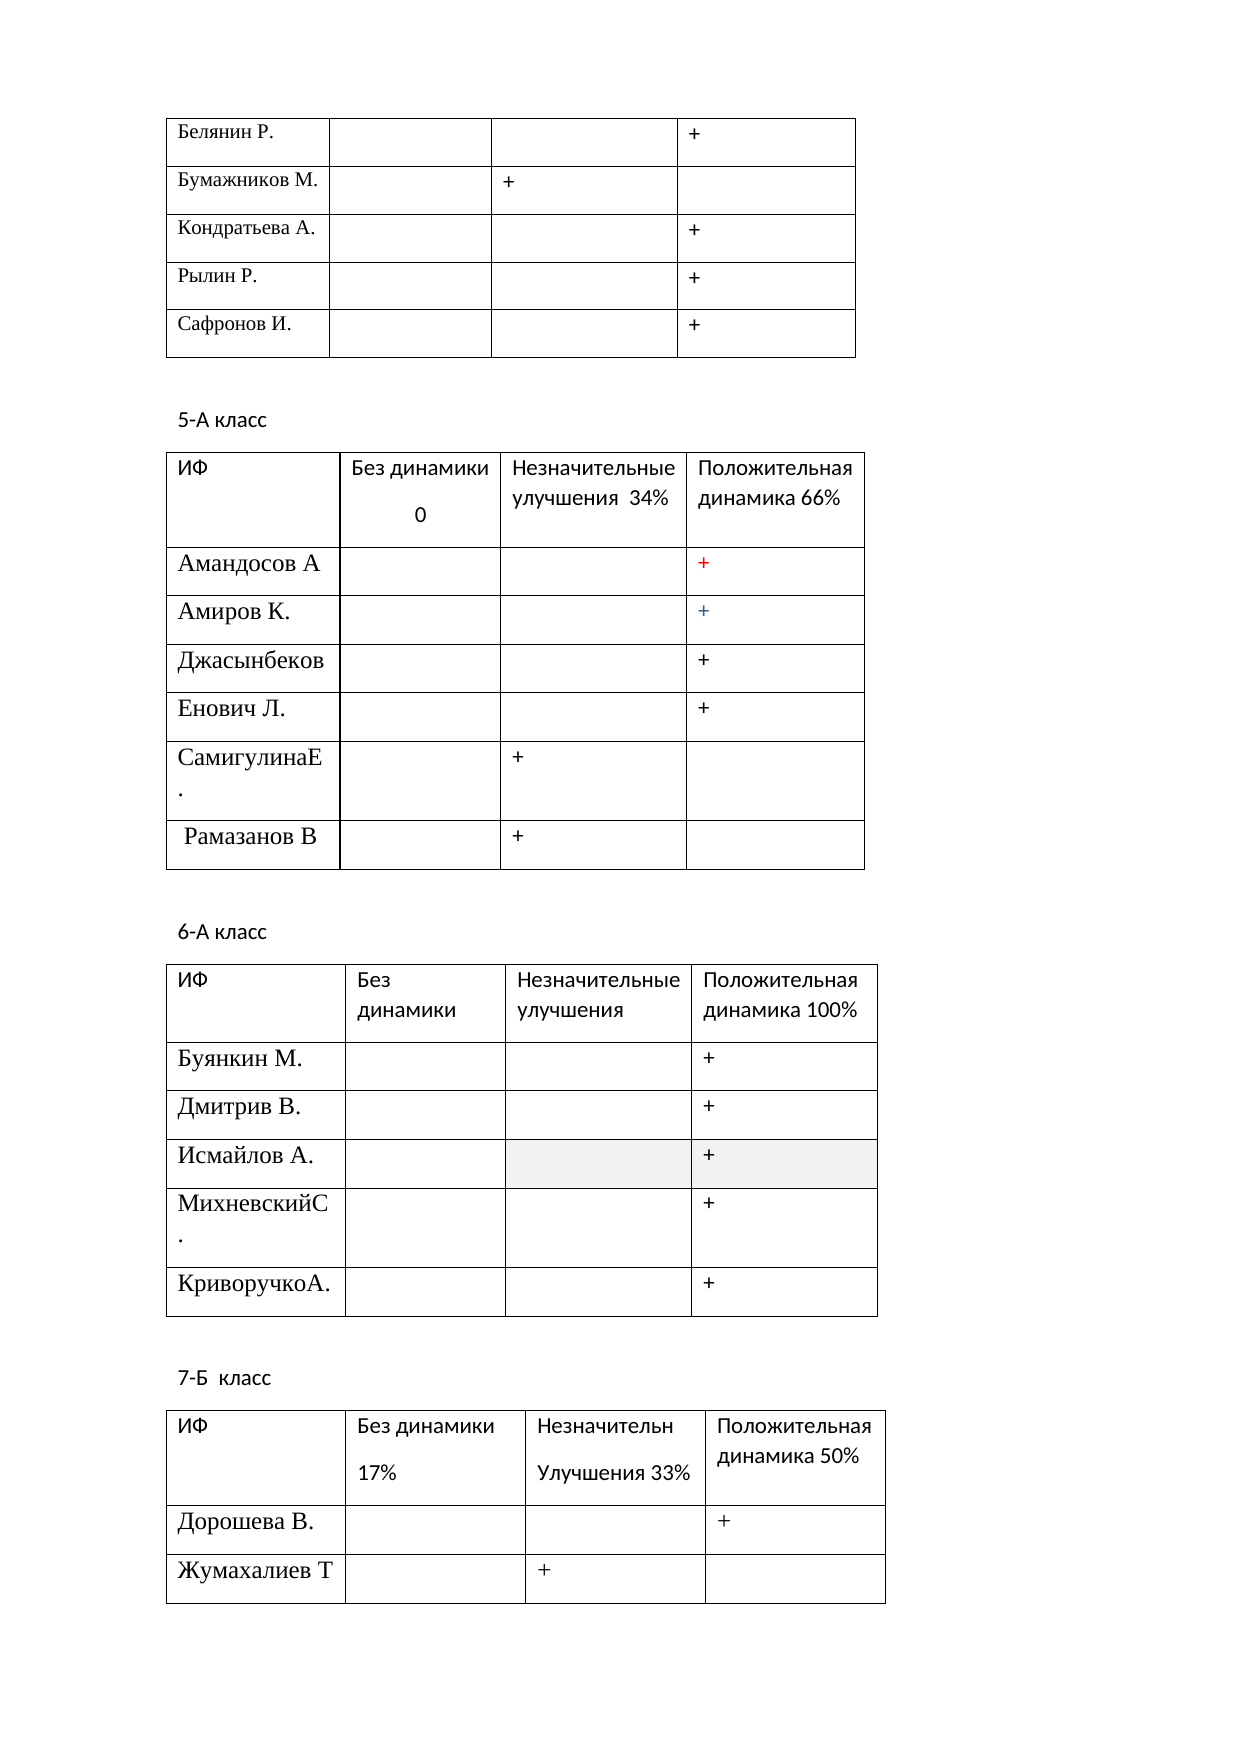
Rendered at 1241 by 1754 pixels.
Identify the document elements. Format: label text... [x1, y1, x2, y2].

table_cell МихневскийС. [167, 1189, 345, 1267]
table_header Без динамики [346, 965, 505, 1042]
table_cell Рамазанов В [167, 821, 339, 869]
table_cell [506, 1043, 691, 1090]
table_header Положительная динамика 100% [692, 965, 877, 1042]
table_cell [492, 263, 677, 309]
table_cell + [678, 310, 855, 357]
table_cell Буянкин М. [167, 1043, 345, 1090]
table_cell + [692, 1189, 877, 1267]
table_header Незначительн Улучшения 33% [526, 1411, 705, 1505]
table_cell [330, 215, 491, 262]
table_cell [501, 645, 686, 692]
table_cell СамигулинаЕ. [167, 742, 339, 820]
table_cell [330, 263, 491, 309]
table_cell [492, 119, 677, 166]
table_cell + [501, 742, 686, 820]
table_cell + [706, 1506, 885, 1554]
text 5-А класс [177, 405, 1152, 433]
table_cell [341, 742, 500, 820]
table_cell + [678, 215, 855, 262]
table_cell КриворучкоА. [167, 1268, 345, 1316]
table_cell [346, 1091, 505, 1139]
table_header Незначительные улучшения [506, 965, 691, 1042]
table_cell [678, 167, 855, 214]
table_cell + [692, 1268, 877, 1316]
table_cell Дмитрив В. [167, 1091, 345, 1139]
table_cell + [526, 1555, 705, 1602]
table_cell [501, 596, 686, 644]
table_header ИФ [167, 1411, 345, 1505]
table_cell Сафронов И. [167, 310, 329, 357]
table_cell [687, 821, 864, 869]
table_cell Енович Л. [167, 693, 339, 741]
table_cell [506, 1189, 691, 1267]
table_cell Бумажников М. [167, 167, 329, 214]
table_cell + [687, 645, 864, 692]
table_cell + [501, 821, 686, 869]
table_cell + [692, 1091, 877, 1139]
table_cell [330, 119, 491, 166]
table_cell + [687, 693, 864, 741]
table_cell Амиров К. [167, 596, 339, 644]
table_cell [506, 1268, 691, 1316]
table_cell + [692, 1043, 877, 1090]
table_cell + [492, 167, 677, 214]
table_cell [706, 1555, 885, 1602]
table_cell + [692, 1140, 877, 1187]
table_header Положительная динамика 66% [687, 453, 864, 547]
table_cell Исмайлов А. [167, 1140, 345, 1187]
table_cell [687, 742, 864, 820]
table_cell [501, 548, 686, 595]
table_header Без динамики 0 [341, 453, 500, 547]
table_cell [346, 1506, 525, 1554]
table_cell [501, 693, 686, 741]
table_cell Дорошева В. [167, 1506, 345, 1554]
table_cell Белянин Р. [167, 119, 329, 166]
table_cell Рылин Р. [167, 263, 329, 309]
table_cell [506, 1091, 691, 1139]
table_cell [492, 310, 677, 357]
text 7-Б класс [177, 1363, 1152, 1391]
table_cell Амандосов А [167, 548, 339, 595]
table_cell [346, 1555, 525, 1602]
table_cell [346, 1043, 505, 1090]
table_cell [492, 215, 677, 262]
table_cell [341, 645, 500, 692]
table_cell + [678, 263, 855, 309]
table_cell [346, 1140, 505, 1187]
table_cell Кондратьева А. [167, 215, 329, 262]
table_cell [346, 1189, 505, 1267]
table_cell + [687, 596, 864, 644]
table_cell [341, 693, 500, 741]
table_header Незначительные улучшения 34% [501, 453, 686, 547]
text 6-А класс [177, 917, 1152, 945]
table_cell [526, 1506, 705, 1554]
table_cell [341, 596, 500, 644]
table_cell [330, 167, 491, 214]
table_cell + [678, 119, 855, 166]
table_cell [330, 310, 491, 357]
table_header Без динамики 17% [346, 1411, 525, 1505]
table_cell + [687, 548, 864, 595]
table_cell [341, 821, 500, 869]
table_cell [506, 1140, 691, 1187]
table_cell Жумахалиев Т [167, 1555, 345, 1602]
table_cell [341, 548, 500, 595]
table_header ИФ [167, 453, 339, 547]
table_cell Джасынбеков [167, 645, 339, 692]
table_header Положительная динамика 50% [706, 1411, 885, 1505]
table_header ИФ [167, 965, 345, 1042]
table_cell [346, 1268, 505, 1316]
